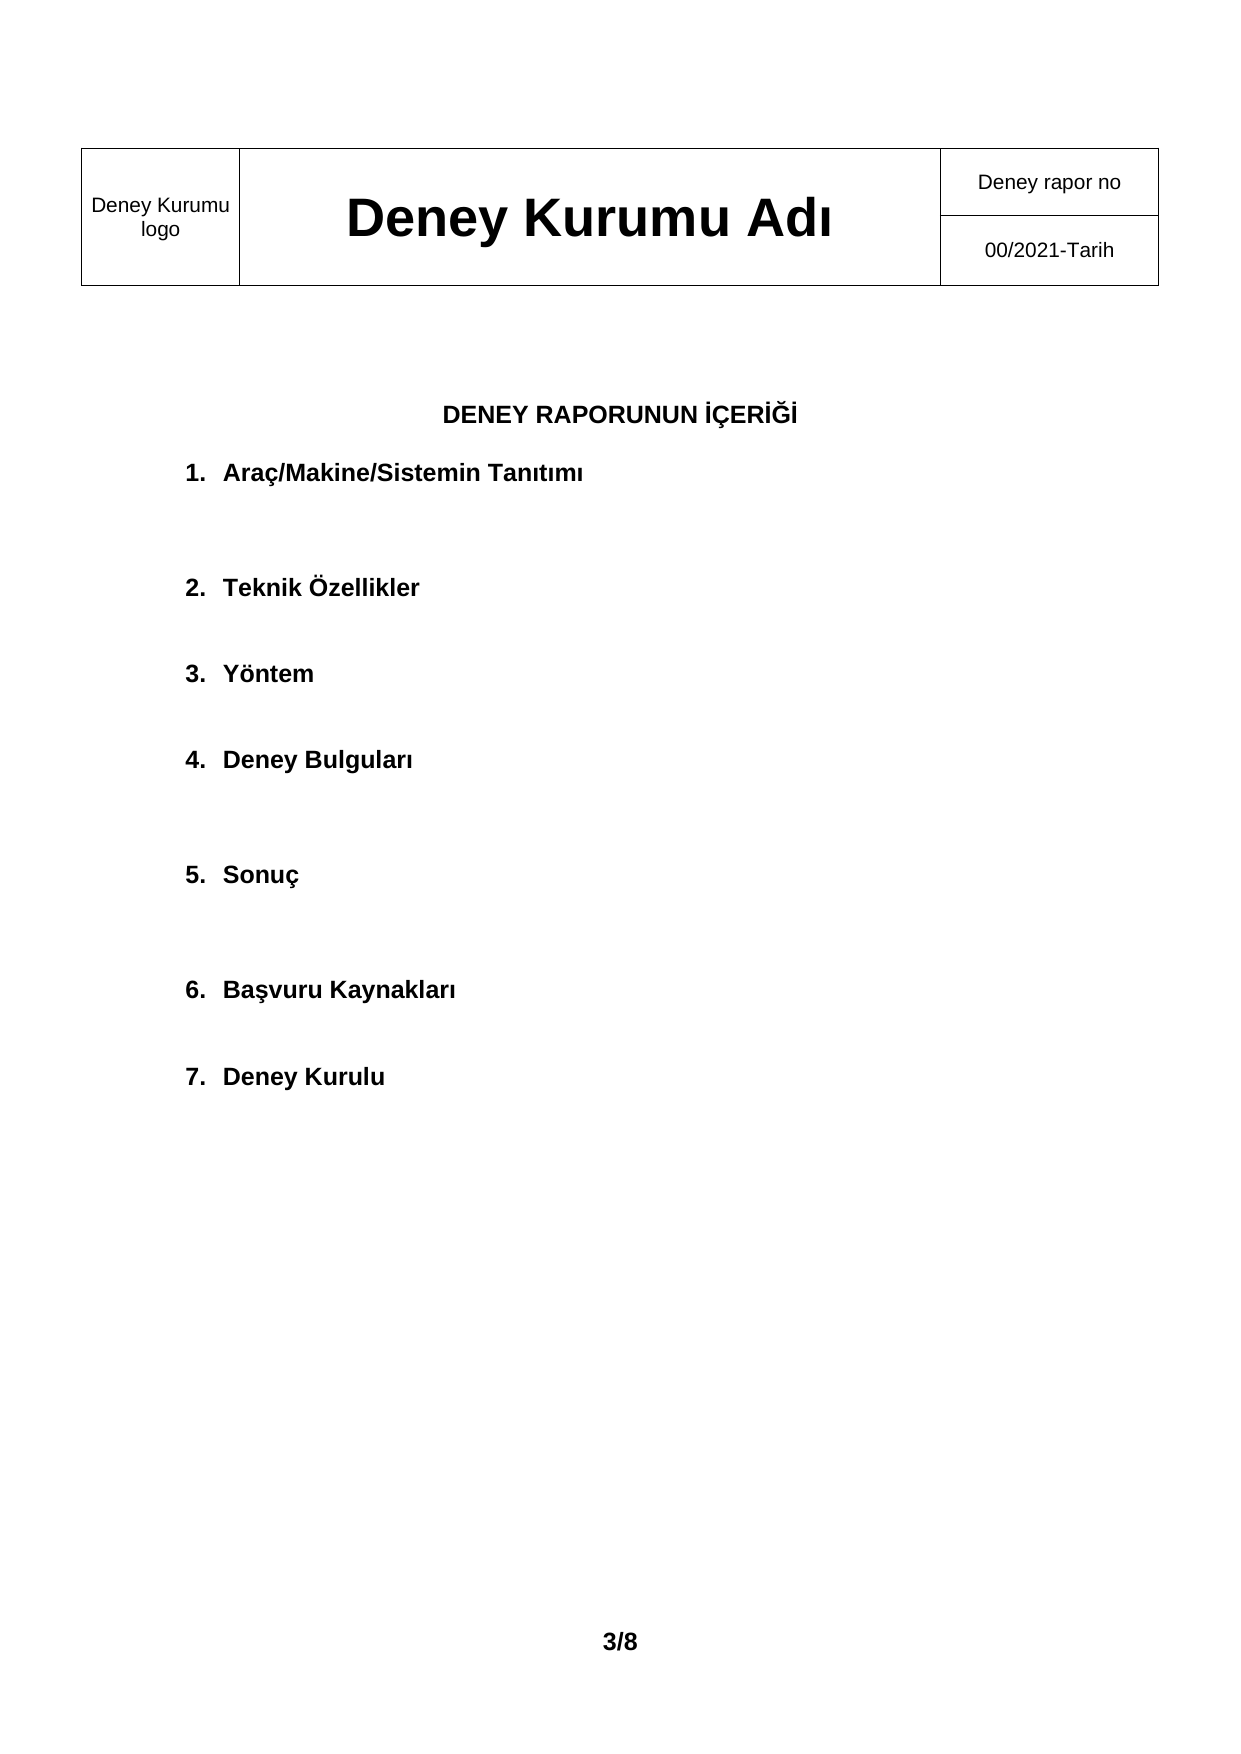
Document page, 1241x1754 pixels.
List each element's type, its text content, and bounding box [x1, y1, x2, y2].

list Teknik Özellikler [185, 573, 1093, 602]
list Deney Kurulu [185, 1062, 1093, 1091]
table_header Deney rapor no [941, 149, 1158, 215]
list Sonuç [185, 861, 1093, 889]
text DENEY RAPORUNUN İÇERİĞİ [148, 401, 1093, 429]
list Yöntem [185, 659, 1093, 688]
list Deney Bulguları [185, 746, 1093, 774]
table_header Deney Kurumu logo [82, 149, 239, 284]
table_header Deney Kurumu Adı [240, 149, 940, 284]
list Araç/Makine/Sistemin Tanıtımı [185, 458, 1093, 487]
list Başvuru Kaynakları [185, 976, 1093, 1004]
table_cell 00/2021-Tarih [941, 216, 1158, 284]
